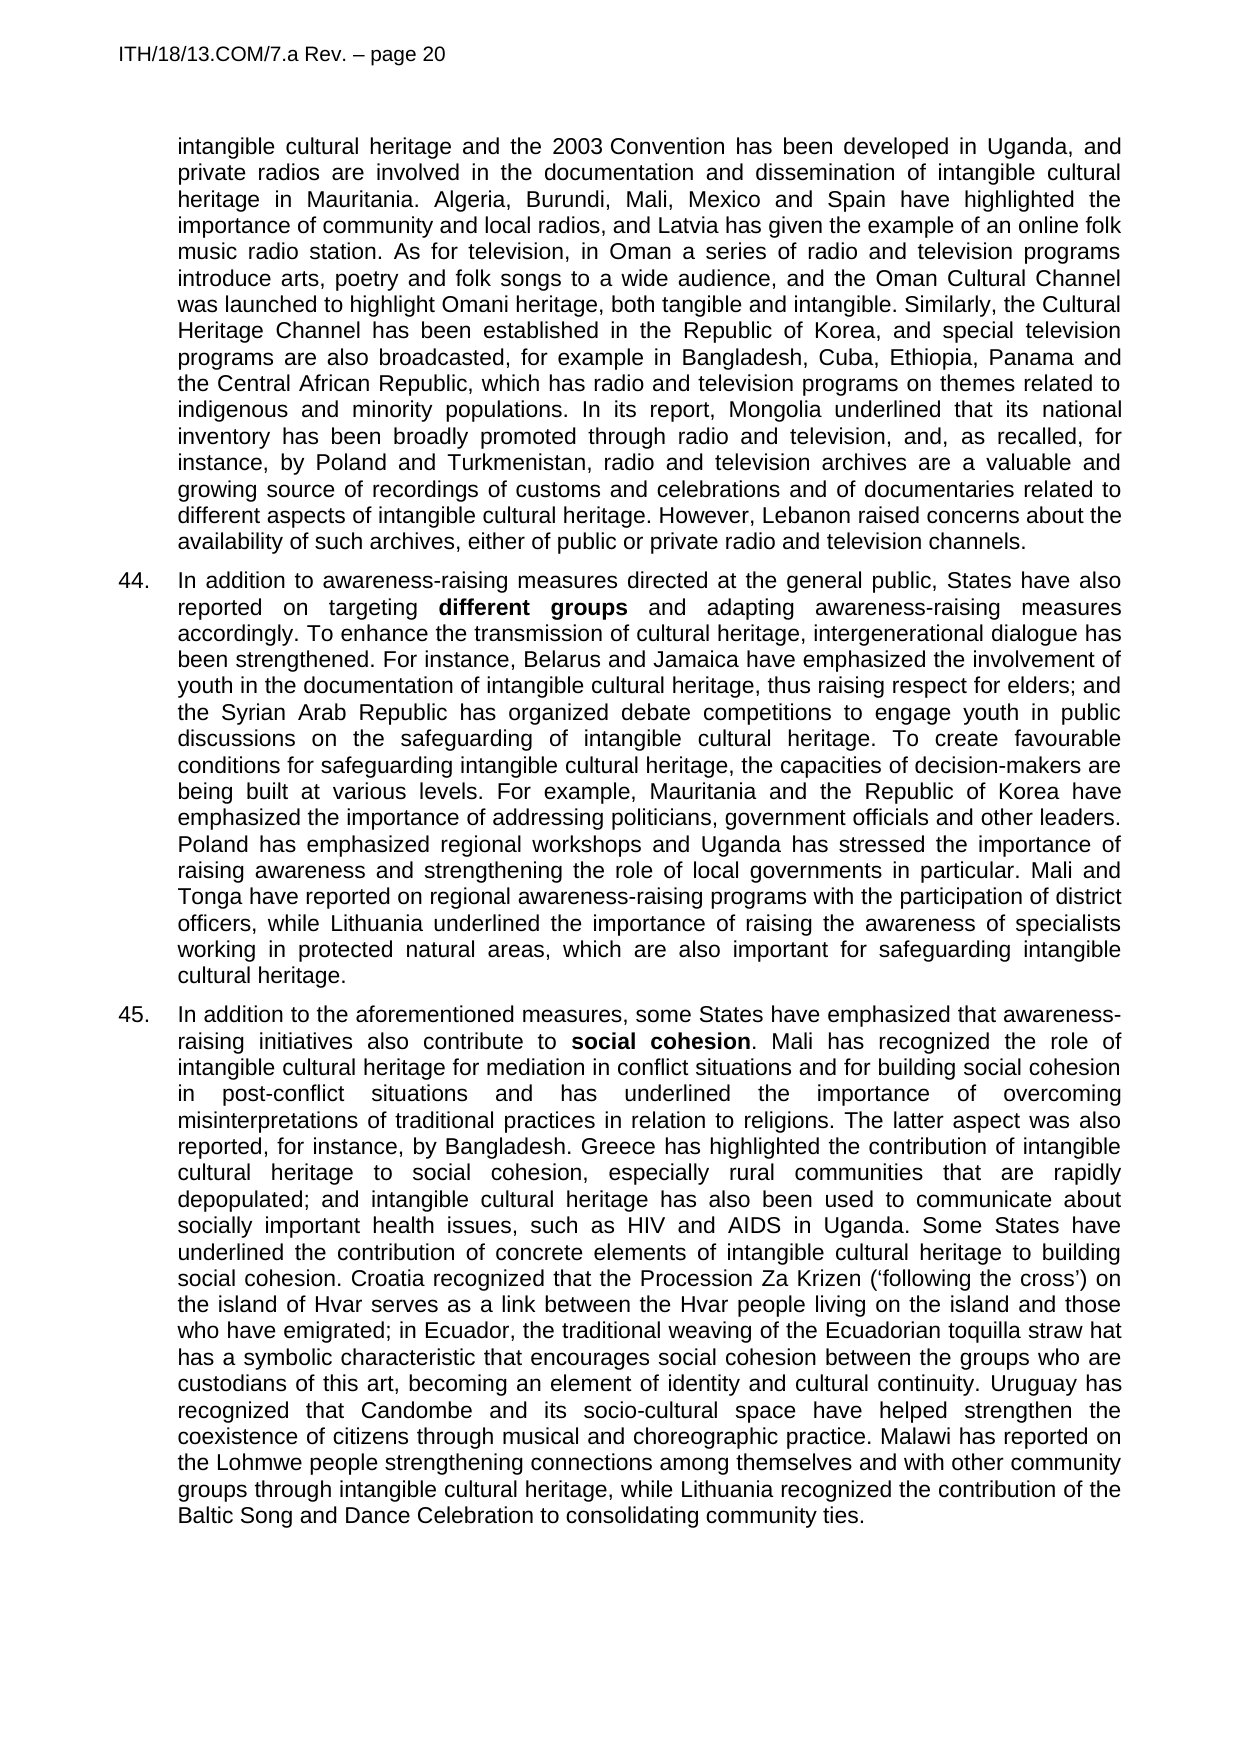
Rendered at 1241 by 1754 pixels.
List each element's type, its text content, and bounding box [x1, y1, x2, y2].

list In addition to the aforementioned measures, some States have emphasized that awareness-raising initiatives also contribute to social cohesion. Mali has recognized the role of intangible cultural heritage for mediation in conflict situations and for building social cohesion in post-conflict situations and has underlined the importance of overcoming misinterpretations of traditional practices in relation to religions. The latter aspect was also reported, for instance, by Bangladesh. Greece has highlighted the contribution of intangible cultural heritage to social cohesion, especially rural communities that are rapidly depopulated; and intangible cultural heritage has also been used to communicate about socially important health issues, such as HIV and AIDS in Uganda. Some States have underlined the contribution of concrete elements of intangible cultural heritage to building social cohesion. Croatia recognized that the Procession Za Krizen (‘following the cross’) on the island of Hvar serves as a link between the Hvar people living on the island and those who have emigrated; in Ecuador, the traditional weaving of the Ecuadorian toquilla straw hat has a symbolic characteristic that encourages social cohesion between the groups who are custodians of this art, becoming an element of identity and cultural continuity. Uruguay has recognized that Candombe and its socio-cultural space have helped strengthen the coexistence of citizens through musical and choreographic practice. Malawi has reported on the Lohmwe people strengthening connections among themselves and with other community groups through intangible cultural heritage, while Lithuania recognized the contribution of the Baltic Song and Dance Celebration to consolidating community ties. [118, 1001, 1122, 1528]
list In addition to awareness-raising measures directed at the general public, States have also reported on targeting different groups and adapting awareness-raising measures accordingly. To enhance the transmission of cultural heritage, intergenerational dialogue has been strengthened. For instance, Belarus and Jamaica have emphasized the involvement of youth in the documentation of intangible cultural heritage, thus raising respect for elders; and the Syrian Arab Republic has organized debate competitions to engage youth in public discussions on the safeguarding of intangible cultural heritage. To create favourable conditions for safeguarding intangible cultural heritage, the capacities of decision-makers are being built at various levels. For example, Mauritania and the Republic of Korea have emphasized the importance of addressing politicians, government officials and other leaders. Poland has emphasized regional workshops and Uganda has stressed the importance of raising awareness and strengthening the role of local governments in particular. Mali and Tonga have reported on regional awareness-raising programs with the participation of district officers, while Lithuania underlined the importance of raising the awareness of specialists working in protected natural areas, which are also important for safeguarding intangible cultural heritage. [118, 567, 1122, 989]
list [118, 133, 1122, 554]
